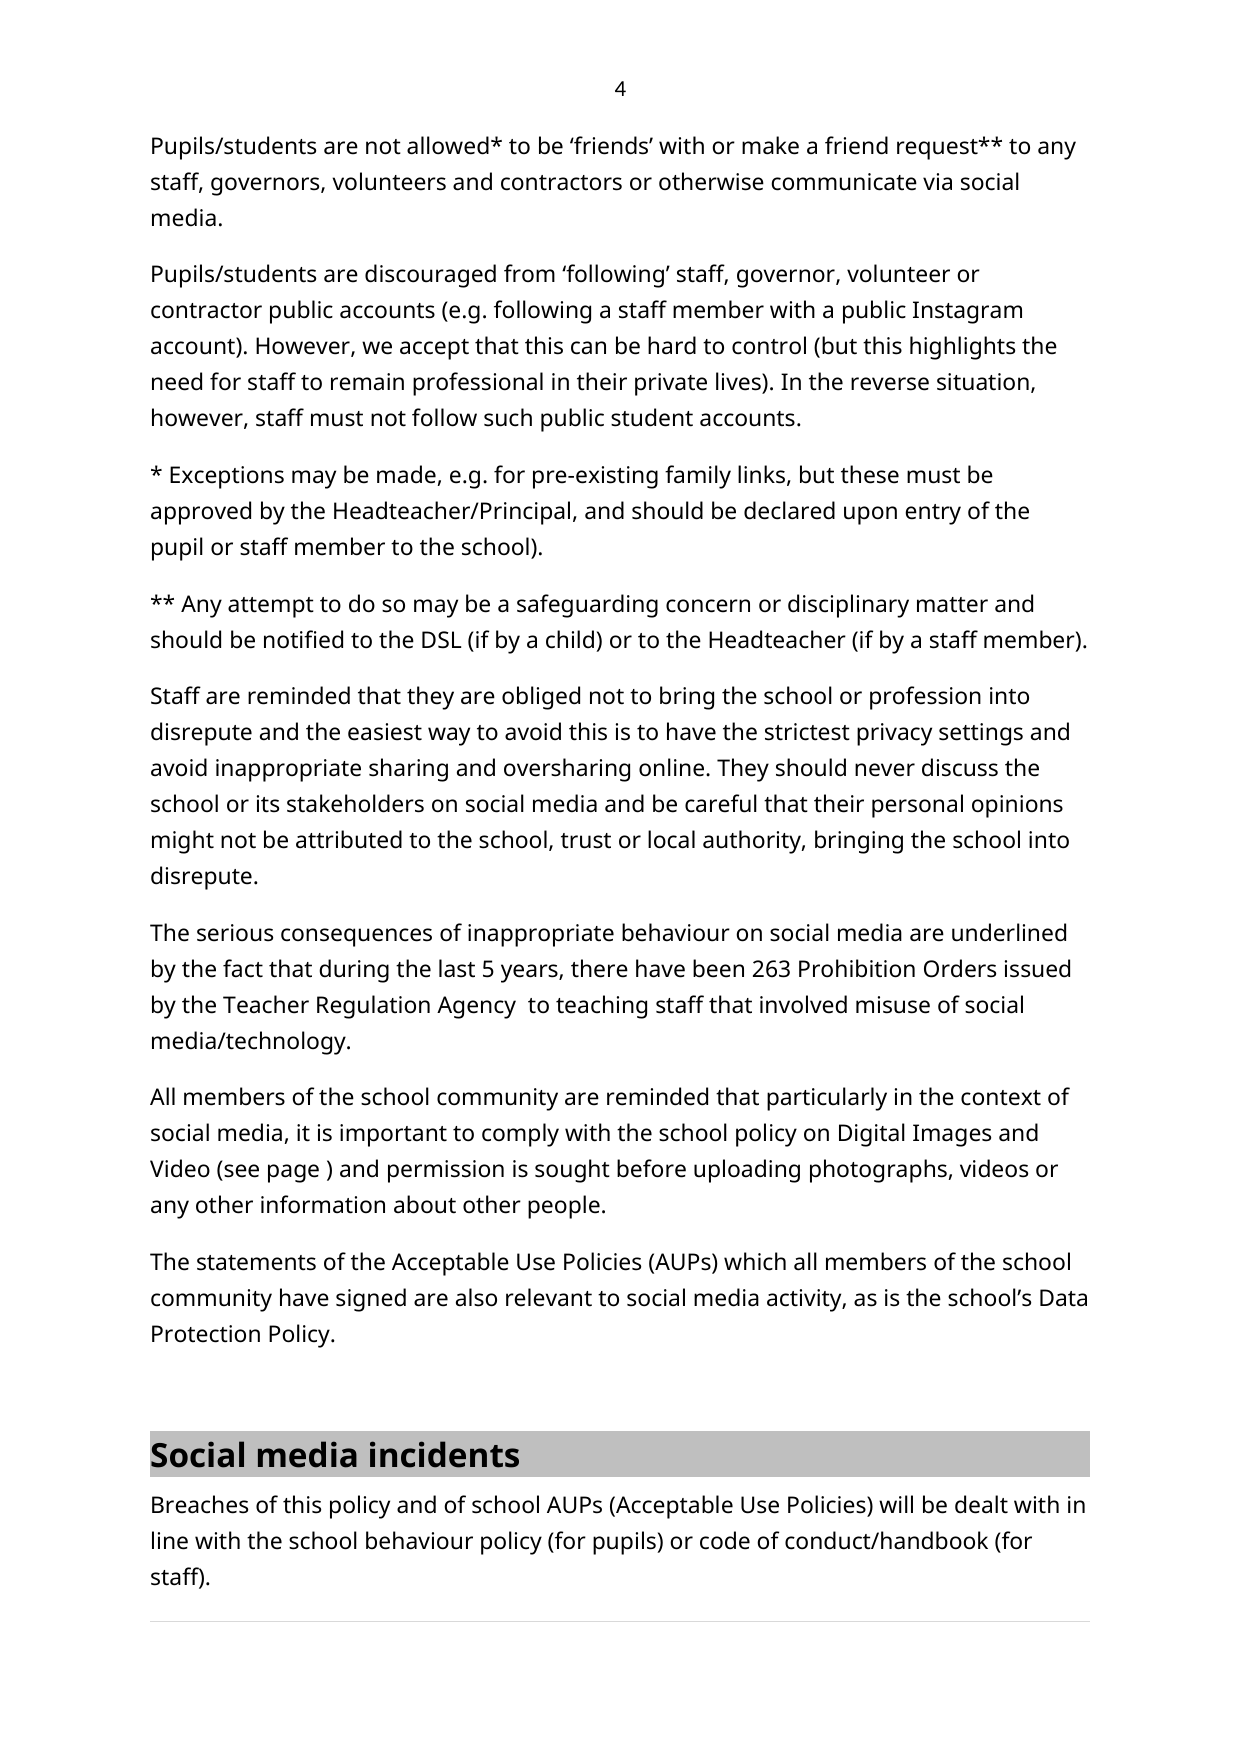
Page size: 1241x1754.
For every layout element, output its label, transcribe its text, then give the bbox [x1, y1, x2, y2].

text Breaches of this policy and of school AUPs (Acceptable Use Policies) will be dealt with in line with the school behaviour policy (for pupils) or code of conduct/handbook (for staff). [150, 1489, 1090, 1592]
text All members of the school community are reminded that particularly in the context of social media, it is important to comply with the school policy on Digital Images and Video (see page ) and permission is sought before uploading photographs, videos or any other information about other people. [150, 1081, 1090, 1220]
text Staff are reminded that they are obliged not to bring the school or profession into disrepute and the easiest way to avoid this is to have the strictest privacy settings and avoid inappropriate sharing and oversharing online. They should never discuss the school or its stakeholders on social media and be careful that their personal opinions might not be attributed to the school, trust or local authority, bringing the school into disrepute. [150, 680, 1090, 891]
text * Exceptions may be made, e.g. for pre-existing family links, but these must be approved by the Headteacher/Principal, and should be declared upon entry of the pupil or staff member to the school). [150, 459, 1090, 562]
text Pupils/students are discouraged from ‘following’ staff, governor, volunteer or contractor public accounts (e.g. following a staff member with a public Instagram account). However, we accept that this can be hard to control (but this highlights the need for staff to remain professional in their private lives). In the reverse situation, however, staff must not follow such public student accounts. [150, 258, 1090, 433]
subtitle Social media incidents [150, 1431, 1090, 1477]
text The serious consequences of inappropriate behaviour on social media are underlined by the fact that during the last 5 years, there have been 263 Prohibition Orders issued by the Teacher Regulation Agency to teaching staff that involved misuse of social media/technology. [150, 917, 1090, 1056]
text Pupils/students are not allowed* to be ‘friends’ with or make a friend request** to any staff, governors, volunteers and contractors or otherwise communicate via social media. [150, 130, 1090, 233]
text The statements of the Acceptable Use Policies (AUPs) which all members of the school community have signed are also relevant to social media activity, as is the school’s Data Protection Policy. [150, 1246, 1090, 1349]
text ** Any attempt to do so may be a safeguarding concern or disciplinary matter and should be notified to the DSL (if by a child) or to the Headteacher (if by a staff member). [150, 588, 1090, 655]
